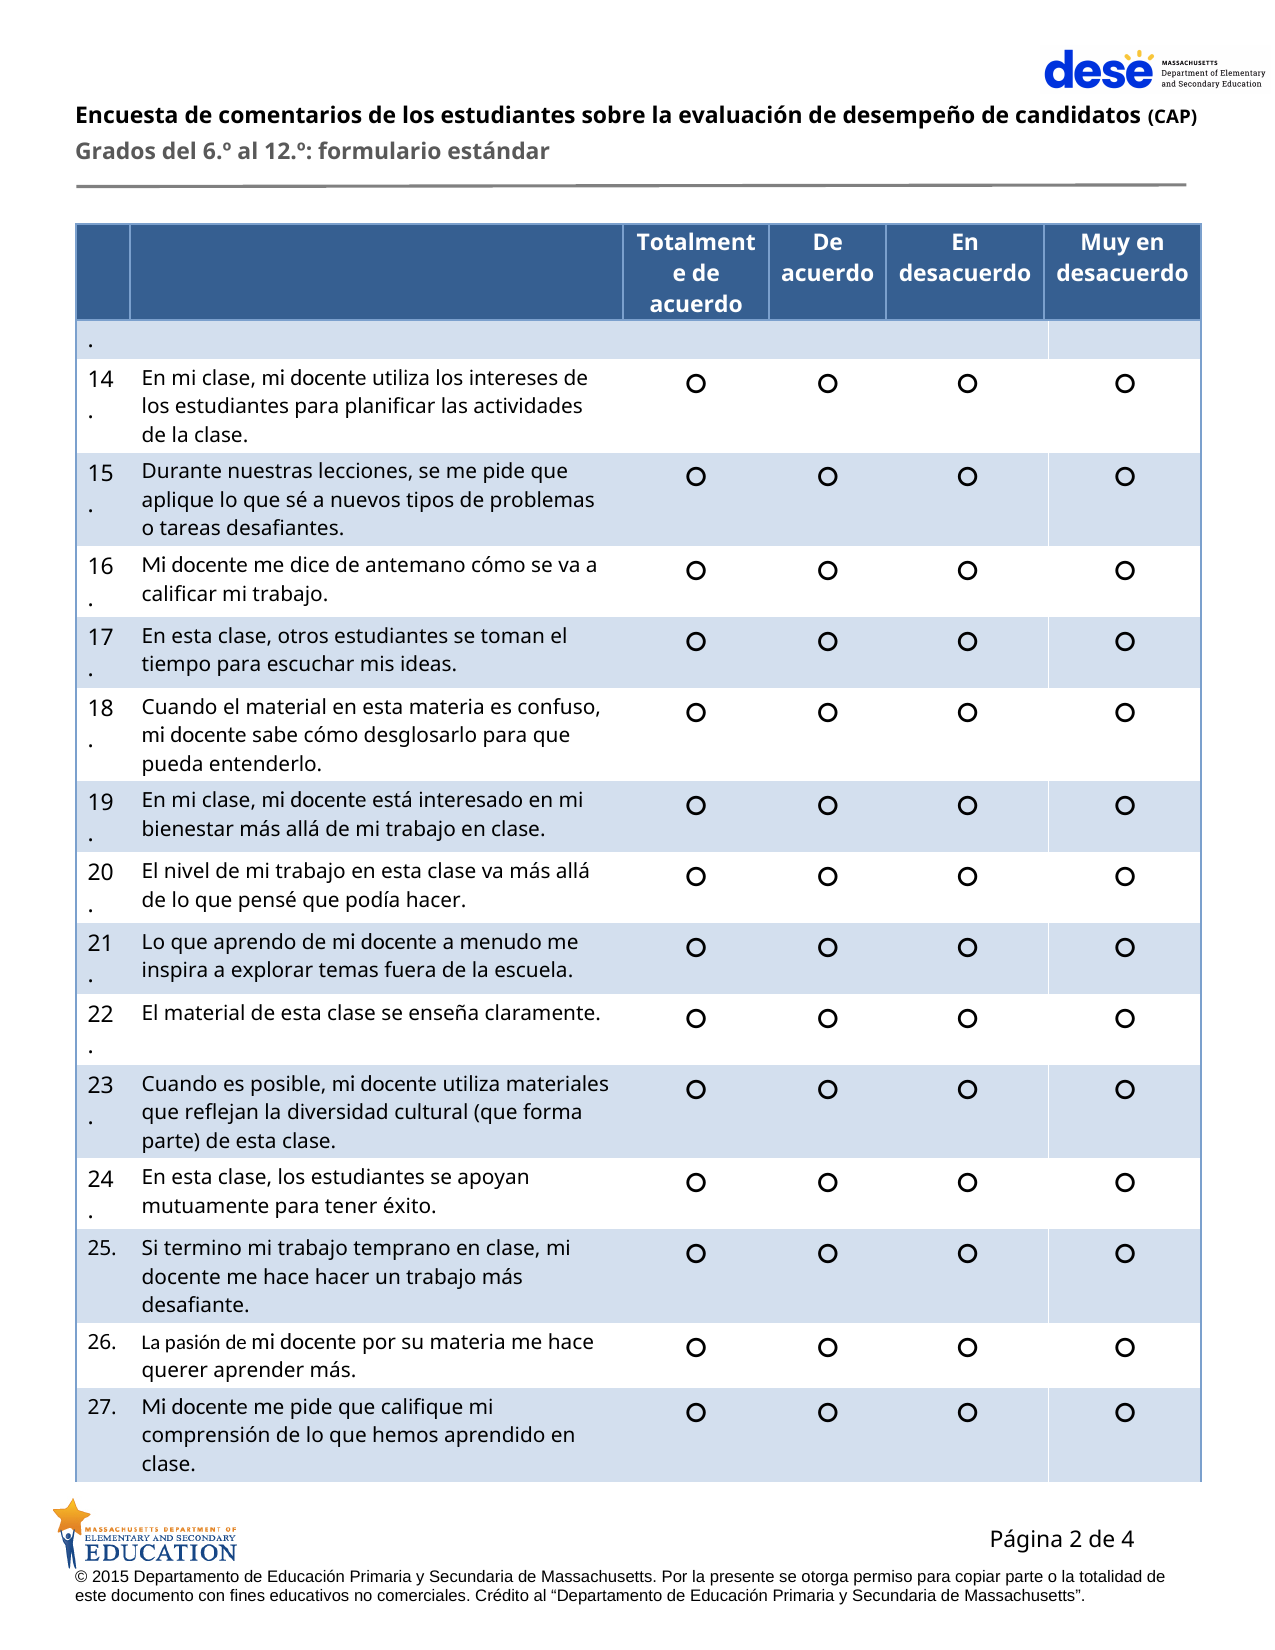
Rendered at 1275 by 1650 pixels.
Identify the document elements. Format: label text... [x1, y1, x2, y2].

table_cell ○ [1049, 1065, 1200, 1158]
table_cell ○ [623, 617, 769, 688]
table_cell En esta clase, otros estudiantes se toman el tiempo para escuchar mis ideas. [130, 617, 623, 688]
table_cell ○ [623, 321, 769, 359]
table_cell ○ [769, 1158, 886, 1229]
table_cell ○ [623, 359, 769, 452]
table_cell ○ [886, 617, 1048, 688]
table_cell ○ [1049, 453, 1200, 546]
table_cell ○ [623, 453, 769, 546]
table_cell Durante nuestras lecciones, se me pide que aplique lo que sé a nuevos tipos de problemas o tareas desafiantes. [130, 453, 623, 546]
table_cell ○ [1049, 321, 1200, 359]
table_cell El material de esta clase se enseña claramente. [130, 994, 623, 1065]
table_cell ○ [1049, 546, 1200, 617]
table_cell 15. [77, 453, 130, 546]
table_cell ○ [623, 546, 769, 617]
table_cell 24. [77, 1158, 130, 1229]
table_cell ○ [623, 1388, 769, 1482]
table_cell ○ [886, 688, 1048, 781]
picture [52, 1496, 239, 1569]
table_cell me dice de antemano cómo se va a calificar mi trabajo. [130, 546, 623, 617]
table_cell 21. [77, 923, 130, 994]
table_cell ○ [886, 321, 1048, 359]
table_cell 14. [77, 359, 130, 452]
table_cell En esta clase, los estudiantes se apoyan mutuamente para tener éxito. [130, 1158, 623, 1229]
table_cell Si termino mi trabajo temprano en clase, me hace hacer un trabajo más desafiante. [130, 1229, 623, 1323]
table_cell ○ [1049, 1388, 1200, 1482]
table_cell ○ [1049, 852, 1200, 923]
table_cell ○ [623, 1158, 769, 1229]
table_cell 27. [77, 1388, 130, 1482]
table_cell ○ [886, 852, 1048, 923]
table_cell ○ [623, 994, 769, 1065]
table_cell ○ [769, 852, 886, 923]
table_cell ○ [769, 781, 886, 852]
table_header [131, 225, 622, 319]
table_cell ○ [886, 1229, 1048, 1323]
table_cell ○ [769, 1388, 886, 1482]
table_cell Cuando es posible, utiliza materiales que reflejan la diversidad cultural (que forma parte) de esta clase. [130, 1065, 623, 1158]
table_header En desacuerdo [887, 225, 1043, 319]
table_cell ○ [886, 1065, 1048, 1158]
table_cell ○ [886, 994, 1048, 1065]
table_cell 23. [77, 1065, 130, 1158]
table_cell ○ [769, 1229, 886, 1323]
table_cell El nivel de mi trabajo en esta clase va más allá de lo que pensé que podía hacer. [130, 852, 623, 923]
picture [1039, 45, 1272, 94]
table_cell ○ [1049, 994, 1200, 1065]
table_cell ○ [769, 546, 886, 617]
table_cell ○ [623, 688, 769, 781]
table_cell 20. [77, 852, 130, 923]
table_cell Lo que aprendo de a menudo me inspira a explorar temas fuera de la escuela. [130, 923, 623, 994]
table_cell En mi clase, está interesado en mi bienestar más allá de mi trabajo en clase. [130, 781, 623, 852]
table_cell La pasión de por su materia me hace querer aprender más. [130, 1323, 623, 1388]
table_cell 16. [77, 546, 130, 617]
table_cell ○ [623, 1229, 769, 1323]
table_cell ○ [769, 321, 886, 359]
table_cell ○ [886, 1158, 1048, 1229]
table_cell 17. [77, 617, 130, 688]
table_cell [130, 321, 623, 359]
table_cell En mi clase, utiliza los intereses de los estudiantes para planificar las actividades de la clase. [130, 359, 623, 452]
table_cell ○ [623, 1323, 769, 1388]
table_header Muy en desacuerdo [1045, 225, 1200, 319]
table_cell me pide que califique mi comprensión de lo que hemos aprendido en clase. [130, 1388, 623, 1482]
table_cell ○ [769, 617, 886, 688]
table_cell ○ [1049, 617, 1200, 688]
table_cell 25. [77, 1229, 130, 1323]
table_cell ○ [1049, 1323, 1200, 1388]
table_cell ○ [886, 1388, 1048, 1482]
table_cell ○ [1049, 359, 1200, 452]
table_cell ○ [769, 453, 886, 546]
table_cell ○ [886, 1323, 1048, 1388]
table_cell ○ [1049, 688, 1200, 781]
table_cell 26. [77, 1323, 130, 1388]
table_cell ○ [1049, 923, 1200, 994]
table_cell ○ [1049, 1229, 1200, 1323]
table_cell ○ [886, 923, 1048, 994]
table_cell ○ [1049, 781, 1200, 852]
table_header Totalmente de acuerdo [624, 225, 768, 319]
table_cell ○ [886, 453, 1048, 546]
table_header [77, 225, 129, 319]
table_cell 19. [77, 781, 130, 852]
table_cell ○ [769, 688, 886, 781]
table_cell ○ [769, 1065, 886, 1158]
table_cell ○ [886, 359, 1048, 452]
table_cell ○ [769, 923, 886, 994]
table_cell ○ [886, 781, 1048, 852]
table_cell ○ [886, 546, 1048, 617]
table_cell ○ [623, 1065, 769, 1158]
table_cell ○ [769, 359, 886, 452]
table_cell ○ [769, 994, 886, 1065]
table_cell ○ [623, 852, 769, 923]
table_cell 22. [77, 994, 130, 1065]
table_cell 18. [77, 688, 130, 781]
table_cell ○ [623, 781, 769, 852]
table_cell 13. [77, 321, 130, 359]
table_header De acuerdo [770, 225, 885, 319]
table_cell ○ [623, 923, 769, 994]
table_cell ○ [1049, 1158, 1200, 1229]
table_cell Cuando el material en esta materia es confuso, sabe cómo desglosarlo para que pueda entenderlo. [130, 688, 623, 781]
table_cell ○ [769, 1323, 886, 1388]
